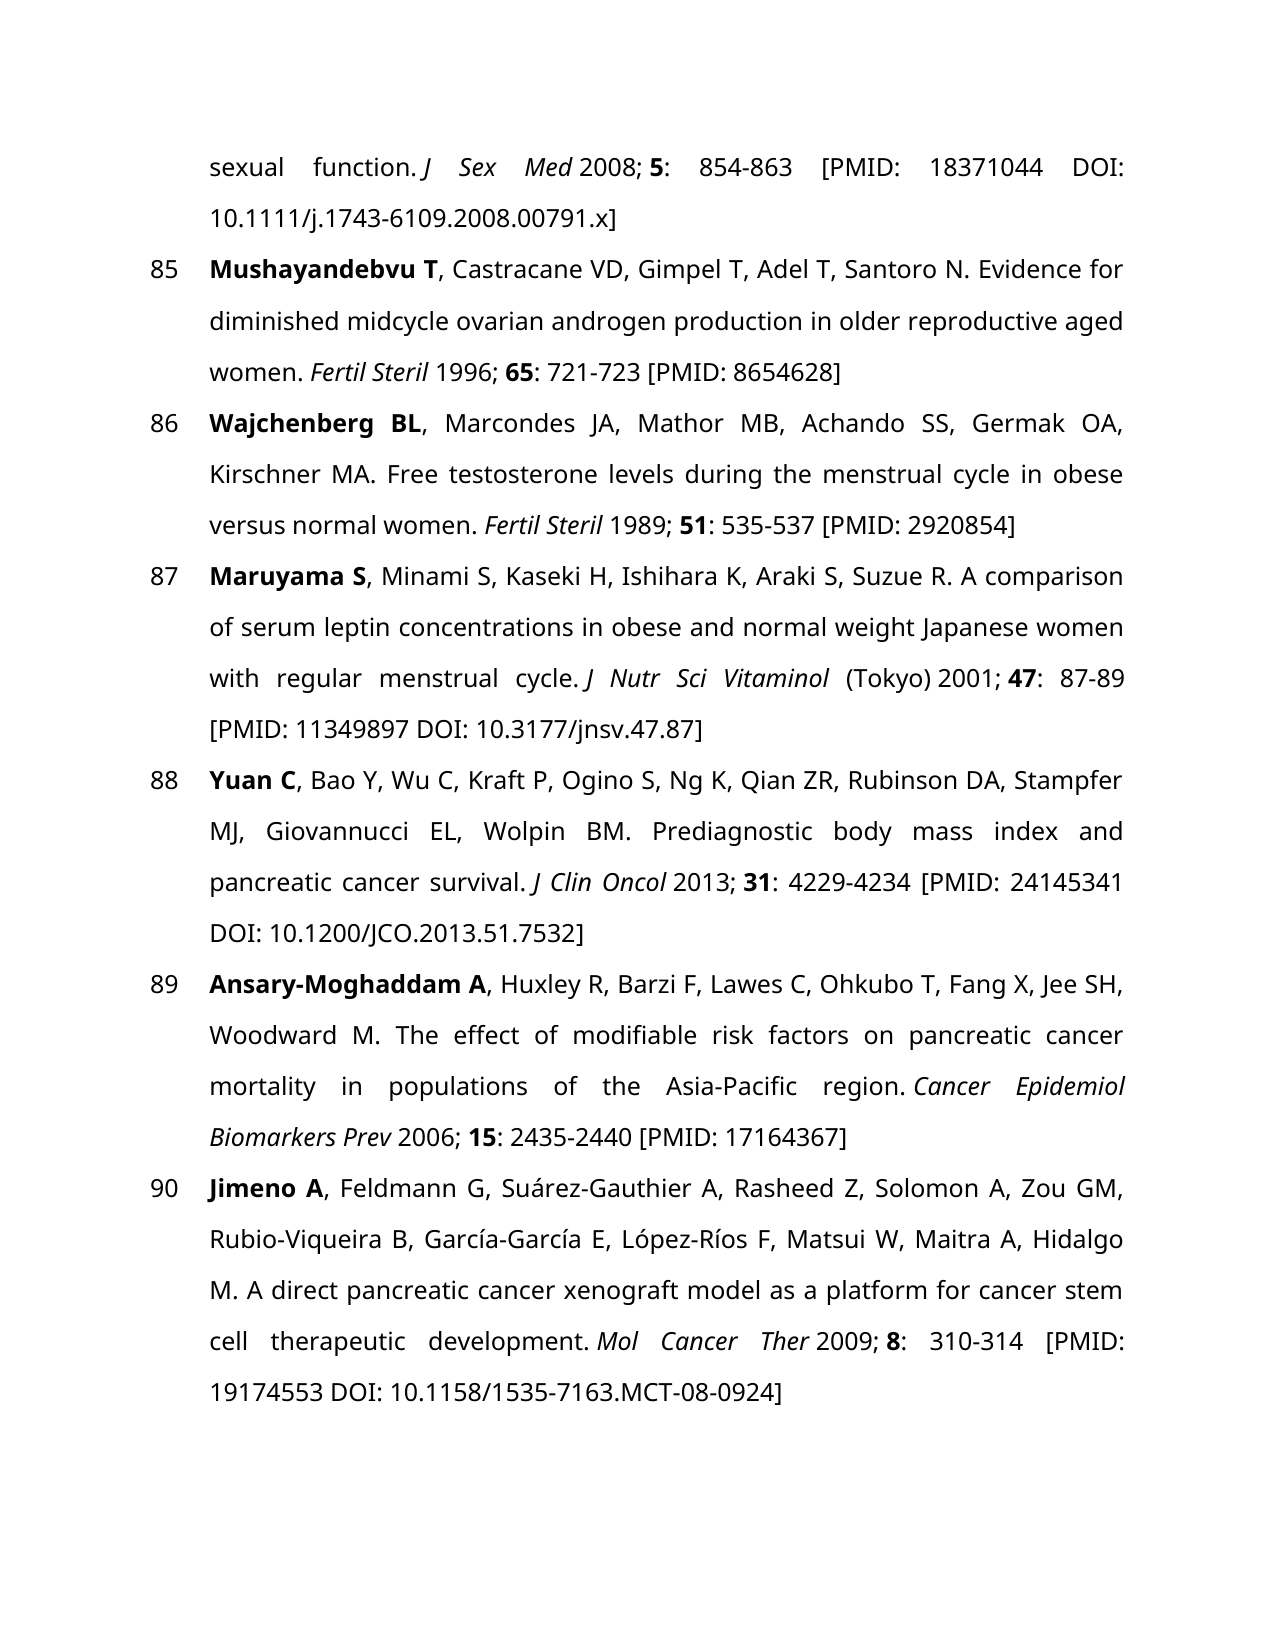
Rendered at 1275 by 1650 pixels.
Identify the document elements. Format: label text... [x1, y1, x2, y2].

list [150, 150, 1125, 235]
list Jimeno A, Feldmann G, Suárez-Gauthier A, Rasheed Z, Solomon A, Zou GM, Rubio-Viqueira B, García-García E, López-Ríos F, Matsui W, Maitra A, Hidalgo M. A direct pancreatic cancer xenograft model as a platform for cancer stem cell therapeutic development. Mol Cancer Ther 2009; 8: 310-314 [PMID: 19174553 DOI: 10.1158/1535-7163.MCT-08-0924] [150, 1171, 1125, 1409]
list Mushayandebvu T, Castracane VD, Gimpel T, Adel T, Santoro N. Evidence for diminished midcycle ovarian androgen production in older reproductive aged women. Fertil Steril 1996; 65: 721-723 [PMID: 8654628] [150, 252, 1125, 388]
list Maruyama S, Minami S, Kaseki H, Ishihara K, Araki S, Suzue R. A comparison of serum leptin concentrations in obese and normal weight Japanese women with regular menstrual cycle. J Nutr Sci Vitaminol (Tokyo) 2001; 47: 87-89 [PMID: 11349897 DOI: 10.3177/jnsv.47.87] [150, 558, 1125, 746]
list Yuan C, Bao Y, Wu C, Kraft P, Ogino S, Ng K, Qian ZR, Rubinson DA, Stampfer MJ, Giovannucci EL, Wolpin BM. Prediagnostic body mass index and pancreatic cancer survival. J Clin Oncol 2013; 31: 4229-4234 [PMID: 24145341 DOI: 10.1200/JCO.2013.51.7532] [150, 762, 1125, 950]
list Ansary-Moghaddam A, Huxley R, Barzi F, Lawes C, Ohkubo T, Fang X, Jee SH, Woodward M. The effect of modifiable risk factors on pancreatic cancer mortality in populations of the Asia-Pacific region. Cancer Epidemiol Biomarkers Prev 2006; 15: 2435-2440 [PMID: 17164367] [150, 967, 1125, 1154]
list Wajchenberg BL, Marcondes JA, Mathor MB, Achando SS, Germak OA, Kirschner MA. Free testosterone levels during the menstrual cycle in obese versus normal women. Fertil Steril 1989; 51: 535-537 [PMID: 2920854] [150, 405, 1125, 541]
